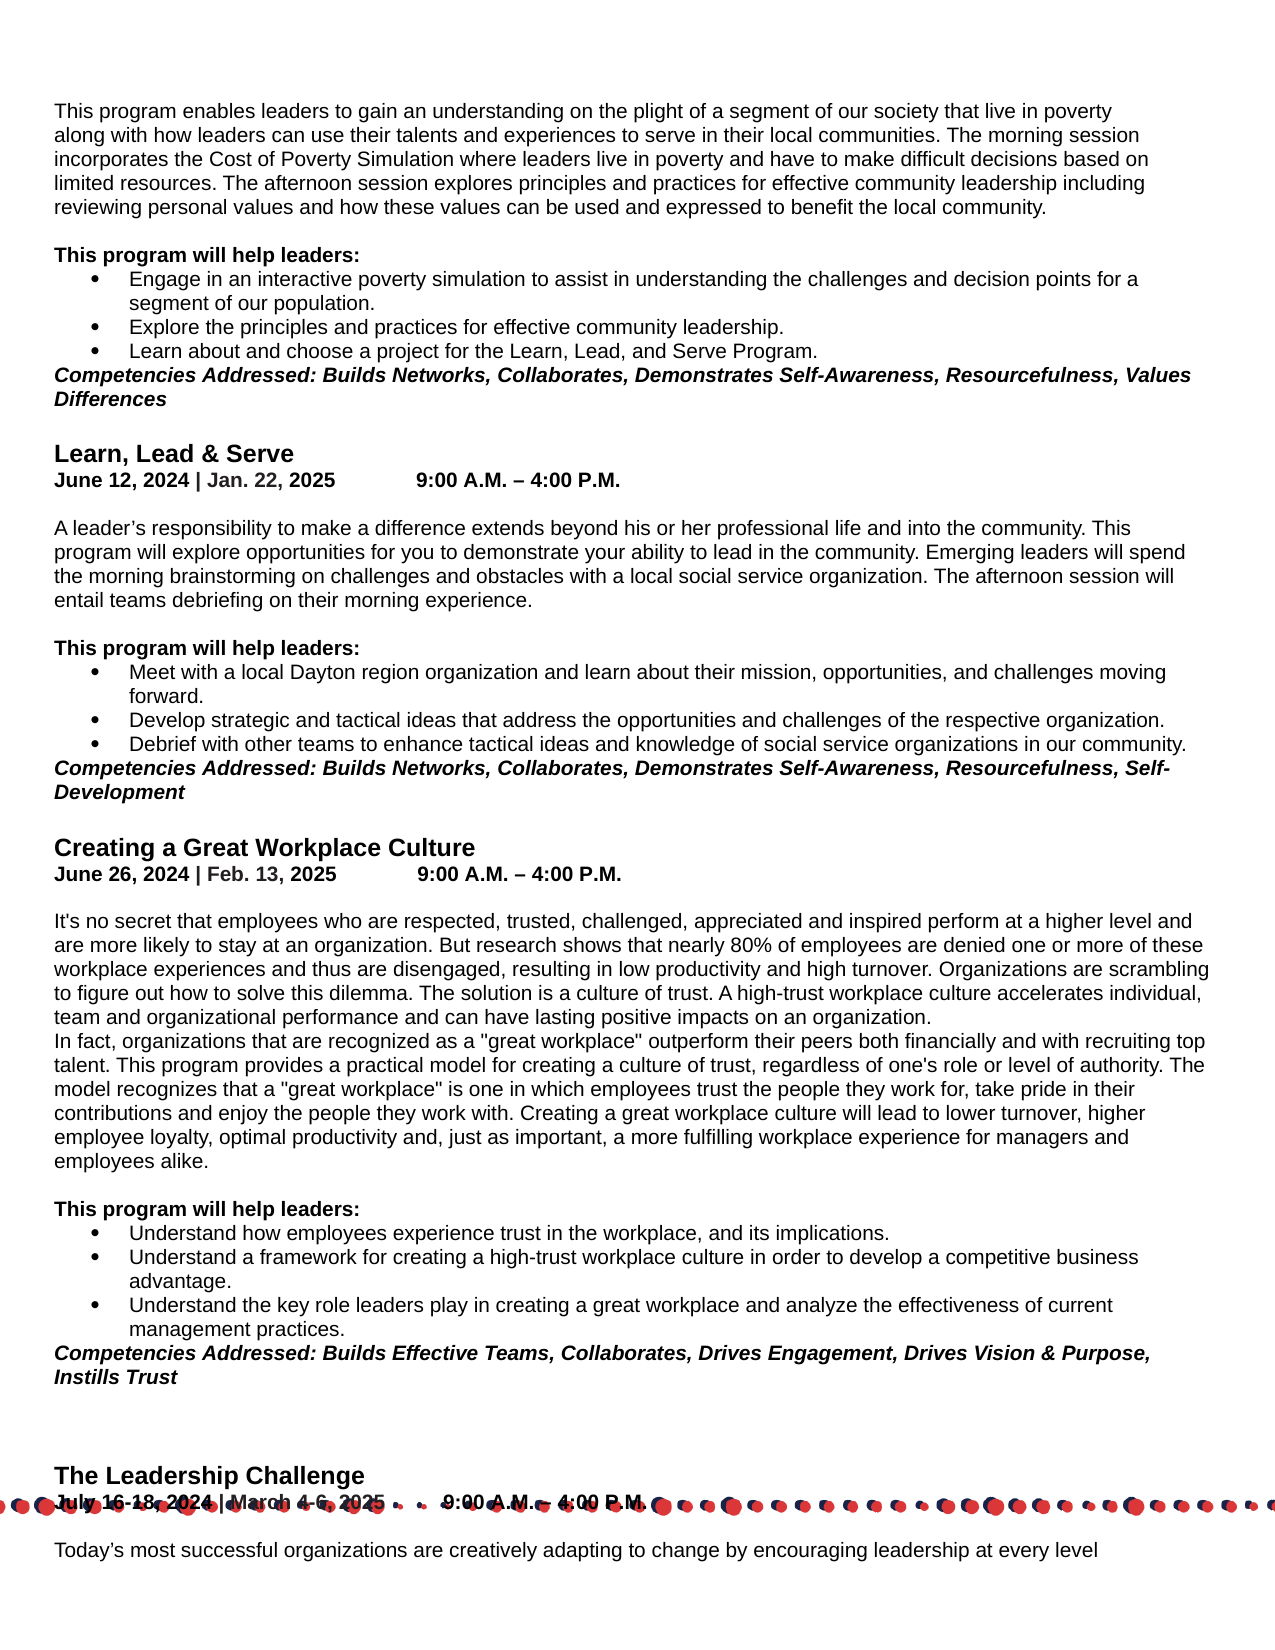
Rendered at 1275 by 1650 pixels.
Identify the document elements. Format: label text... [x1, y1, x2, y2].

list Meet with a local Dayton region organization and learn about their mission, opportunities, and challenges moving forward. [91, 660, 1212, 708]
text Creating a Great Workplace Culture [54, 833, 1212, 861]
list Understand how employees experience trust in the workplace, and its implications. [91, 1221, 1212, 1245]
picture [0, 1478, 1275, 1524]
text Competencies Addressed: Builds Networks, Collaborates, Demonstrates Self-Awareness, Resourcefulness, Values Differences [54, 363, 1212, 411]
list Understand the key role leaders play in creating a great workplace and analyze the effectiveness of current management practices. [91, 1293, 1212, 1341]
text Competencies Addressed: Builds Networks, Collaborates, Demonstrates Self-Awareness, Resourcefulness, Self-Development [54, 756, 1212, 804]
text Competencies Addressed: Builds Effective Teams, Collaborates, Drives Engagement, Drives Vision & Purpose, Instills Trust [54, 1341, 1212, 1389]
text Learn, Lead & Serve [54, 439, 1212, 468]
list Develop strategic and tactical ideas that address the opportunities and challenges of the respective organization. [91, 708, 1212, 732]
text This program will help leaders: [54, 1197, 1212, 1221]
list Learn about and choose a project for the Learn, Lead, and Serve Program. [91, 339, 1212, 363]
text July 16-18, 2024 | March 4-6, 2025 9:00 A.M. – 4:00 P.M. [54, 1489, 1212, 1513]
text The Leadership Challenge [54, 1461, 1212, 1489]
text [54, 1537, 1212, 1561]
list Engage in an interactive poverty simulation to assist in understanding the challenges and decision points for a segment of our population. [91, 267, 1212, 315]
list Understand a framework for creating a high-trust workplace culture in order to develop a competitive business advantage. [91, 1245, 1212, 1293]
text June 12, 2024 | Jan. 22, 2025 9:00 A.M. – 4:00 P.M. [54, 468, 1212, 492]
text This program enables leaders to gain an understanding on the plight of a segment of our society that live in poverty along with how leaders can use their talents and experiences to serve in their local communities. The morning session incorporates the Cost of Poverty Simulation where leaders live in poverty and have to make difficult decisions based on limited resources. The afternoon session explores principles and practices for effective community leadership including reviewing personal values and how these values can be used and expressed to benefit the local community. [54, 99, 1212, 219]
text This program will help leaders: [54, 243, 1212, 267]
text This program will help leaders: [54, 636, 1212, 660]
text It's no secret that employees who are respected, trusted, challenged, appreciated and inspired perform at a higher level and are more likely to stay at an organization. But research shows that nearly 80% of employees are denied one or more of these workplace experiences and thus are disengaged, resulting in low productivity and high turnover. Organizations are scrambling to figure out how to solve this dilemma. The solution is a culture of trust. A high-trust workplace culture accelerates individual, team and organizational performance and can have lasting positive impacts on an organization. In fact, organizations that are recognized as a "great workplace" outperform their peers both financially and with recruiting top talent. This program provides a practical model for creating a culture of trust, regardless of one's role or level of authority. The model recognizes that a "great workplace" is one in which employees trust the people they work for, take pride in their contributions and enjoy the people they work with. Creating a great workplace culture will lead to lower turnover, higher employee loyalty, optimal productivity and, just as important, a more fulfilling workplace experience for managers and employees alike. [54, 909, 1212, 1173]
list Explore the principles and practices for effective community leadership. [91, 315, 1212, 339]
text June 26, 2024 | Feb. 13, 2025 9:00 A.M. – 4:00 P.M. [54, 861, 1212, 885]
list Debrief with other teams to enhance tactical ideas and knowledge of social service organizations in our community. [91, 732, 1212, 756]
text A leader’s responsibility to make a difference extends beyond his or her professional life and into the community. This program will explore opportunities for you to demonstrate your ability to lead in the community. Emerging leaders will spend the morning brainstorming on challenges and obstacles with a local social service organization. The afternoon session will entail teams debriefing on their morning experience. [54, 516, 1212, 612]
